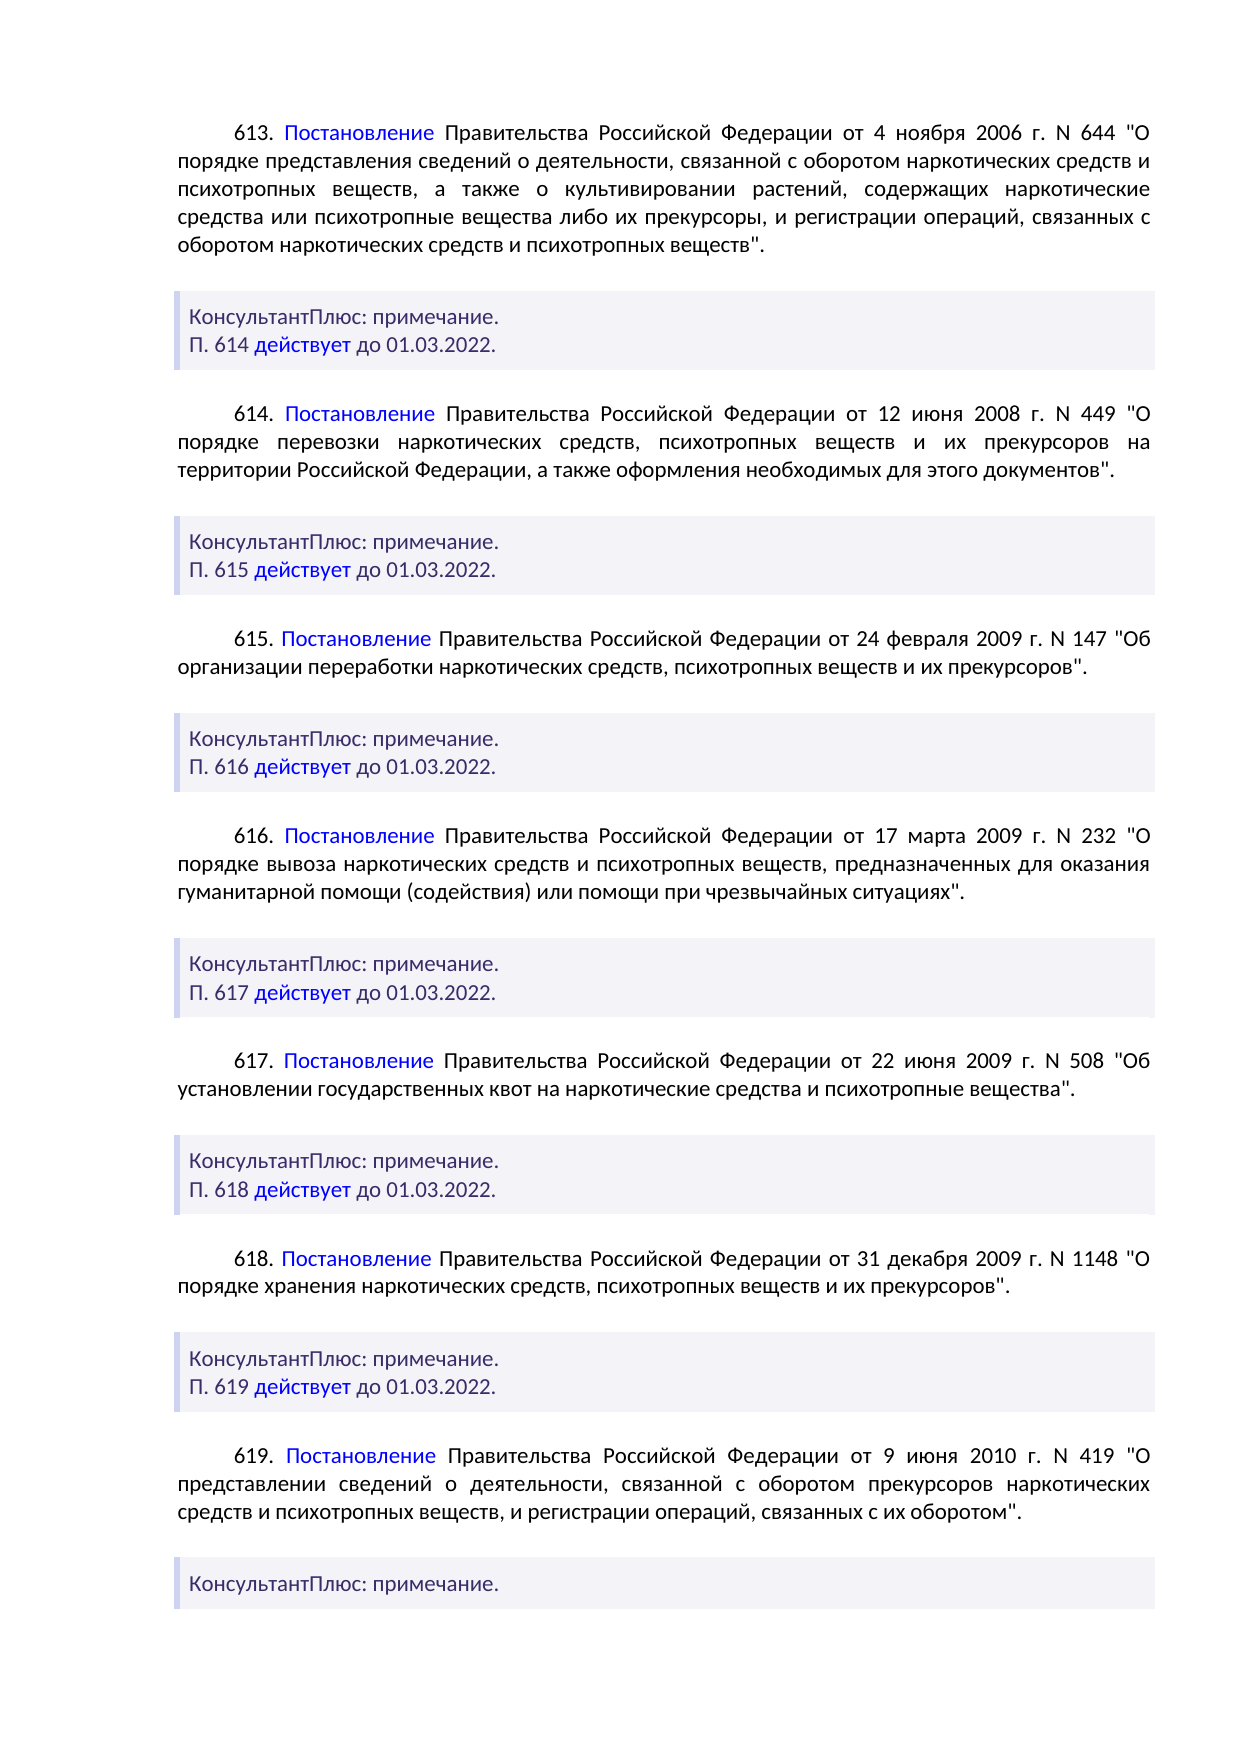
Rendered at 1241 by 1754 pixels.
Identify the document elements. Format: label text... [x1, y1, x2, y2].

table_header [180, 1557, 1149, 1609]
text 615. Постановление Правительства Российской Федерации от 24 февраля 2009 г. N 147 "Об организации переработки наркотических средств, психотропных веществ и их прекурсоров". [177, 624, 1152, 680]
table_header КонсультантПлюс: примечание. П. 618 действует до 01.03.2022. [180, 1135, 1149, 1214]
text 617. Постановление Правительства Российской Федерации от 22 июня 2009 г. N 508 "Об установлении государственных квот на наркотические средства и психотропные вещества". [177, 1047, 1152, 1103]
table_header КонсультантПлюс: примечание. П. 615 действует до 01.03.2022. [180, 516, 1149, 595]
table_header КонсультантПлюс: примечание. П. 614 действует до 01.03.2022. [180, 291, 1149, 370]
table_header КонсультантПлюс: примечание. П. 619 действует до 01.03.2022. [180, 1332, 1149, 1412]
table_header КонсультантПлюс: примечание. П. 616 действует до 01.03.2022. [180, 713, 1149, 792]
text 613. Постановление Правительства Российской Федерации от 4 ноября 2006 г. N 644 "О порядке представления сведений о деятельности, связанной с оборотом наркотических средств и психотропных веществ, а также о культивировании растений, содержащих наркотические средства или психотропные вещества либо их прекурсоры, и регистрации операций, связанных с оборотом наркотических средств и психотропных веществ". [177, 118, 1152, 258]
text 616. Постановление Правительства Российской Федерации от 17 марта 2009 г. N 232 "О порядке вывоза наркотических средств и психотропных веществ, предназначенных для оказания гуманитарной помощи (содействия) или помощи при чрезвычайных ситуациях". [177, 821, 1152, 906]
table_header КонсультантПлюс: примечание. П. 617 действует до 01.03.2022. [180, 938, 1149, 1017]
text 618. Постановление Правительства Российской Федерации от 31 декабря 2009 г. N 1148 "О порядке хранения наркотических средств, психотропных веществ и их прекурсоров". [177, 1244, 1152, 1300]
text 614. Постановление Правительства Российской Федерации от 12 июня 2008 г. N 449 "О порядке перевозки наркотических средств, психотропных веществ и их прекурсоров на территории Российской Федерации, а также оформления необходимых для этого документов". [177, 399, 1152, 483]
text 619. Постановление Правительства Российской Федерации от 9 июня 2010 г. N 419 "О представлении сведений о деятельности, связанной с оборотом прекурсоров наркотических средств и психотропных веществ, и регистрации операций, связанных с их оборотом". [177, 1441, 1152, 1525]
